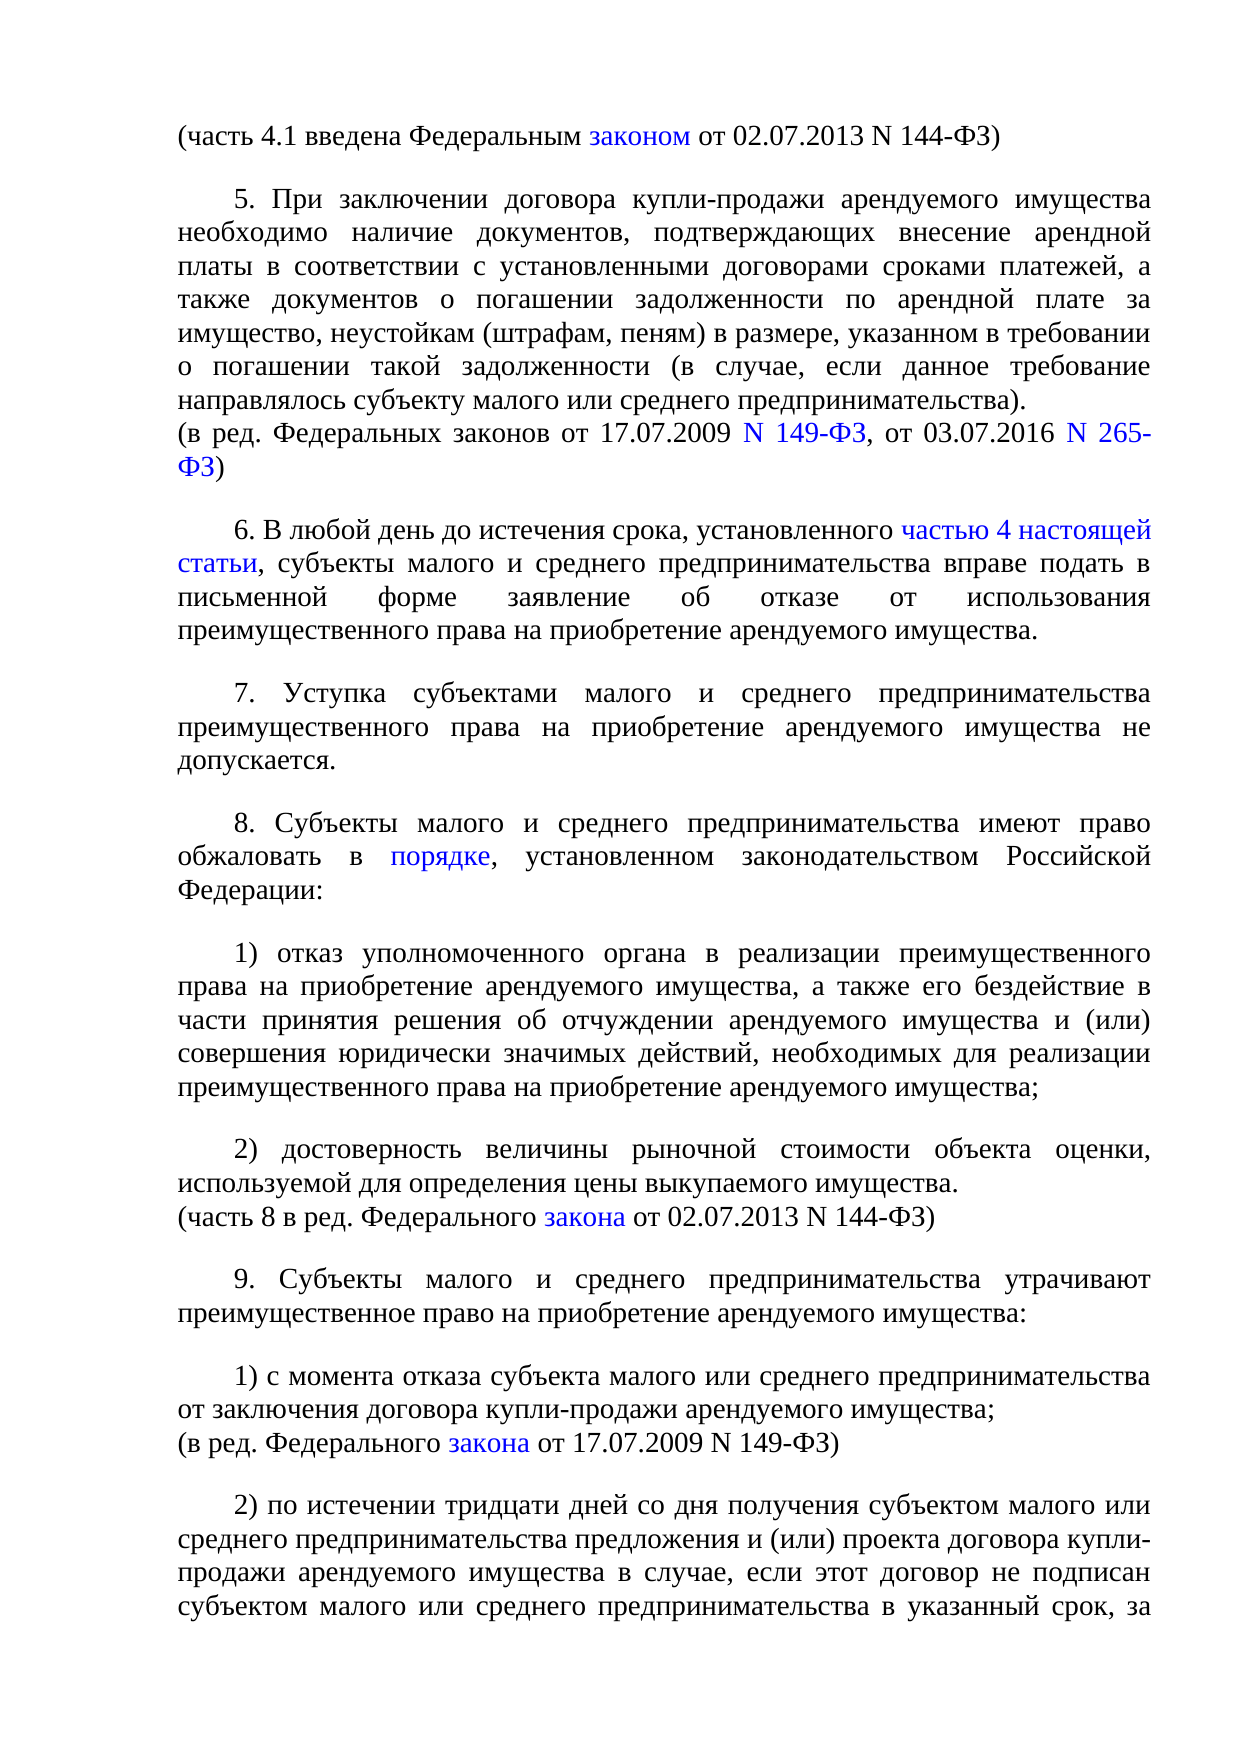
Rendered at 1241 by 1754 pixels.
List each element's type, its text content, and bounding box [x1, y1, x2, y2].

text 5. При заключении договора купли-продажи арендуемого имущества необходимо наличие документов, подтверждающих внесение арендной платы в соответствии с установленными договорами сроками платежей, а также документов о погашении задолженности по арендной плате за имущество, неустойкам (штрафам, пеням) в размере, указанном в требовании о погашении такой задолженности (в случае, если данное требование направлялось субъекту малого или среднего предпринимательства). [177, 181, 1152, 416]
text 2) достоверность величины рыночной стоимости объекта оценки, используемой для определения цены выкупаемого имущества. [177, 1132, 1152, 1199]
text 7. Уступка субъектами малого и среднего предпринимательства преимущественного права на приобретение арендуемого имущества не допускается. [177, 675, 1152, 776]
text (часть 4.1 введена Федеральным законом от 02.07.2013 N 144-ФЗ) [177, 118, 1152, 152]
text (часть 8 в ред. Федерального закона от 02.07.2013 N 144-ФЗ) [177, 1199, 1152, 1232]
text 9. Субъекты малого и среднего предпринимательства утрачивают преимущественное право на приобретение арендуемого имущества: [177, 1261, 1152, 1328]
text (в ред. Федеральных законов от 17.07.2009 N 149-ФЗ, от 03.07.2016 N 265-ФЗ) [177, 416, 1152, 483]
text (в ред. Федерального закона от 17.07.2009 N 149-ФЗ) [177, 1425, 1152, 1458]
text 1) отказ уполномоченного органа в реализации преимущественного права на приобретение арендуемого имущества, а также его бездействие в части принятия решения об отчуждении арендуемого имущества и (или) совершения юридически значимых действий, необходимых для реализации преимущественного права на приобретение арендуемого имущества; [177, 935, 1152, 1102]
text 6. В любой день до истечения срока, установленного частью 4 настоящей статьи, субъекты малого и среднего предпринимательства вправе подать в письменной форме заявление об отказе от использования преимущественного права на приобретение арендуемого имущества. [177, 512, 1152, 646]
text 8. Субъекты малого и среднего предпринимательства имеют право обжаловать в порядке, установленном законодательством Российской Федерации: [177, 805, 1152, 906]
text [177, 1487, 1152, 1622]
text 1) с момента отказа субъекта малого или среднего предпринимательства от заключения договора купли-продажи арендуемого имущества; [177, 1358, 1152, 1425]
